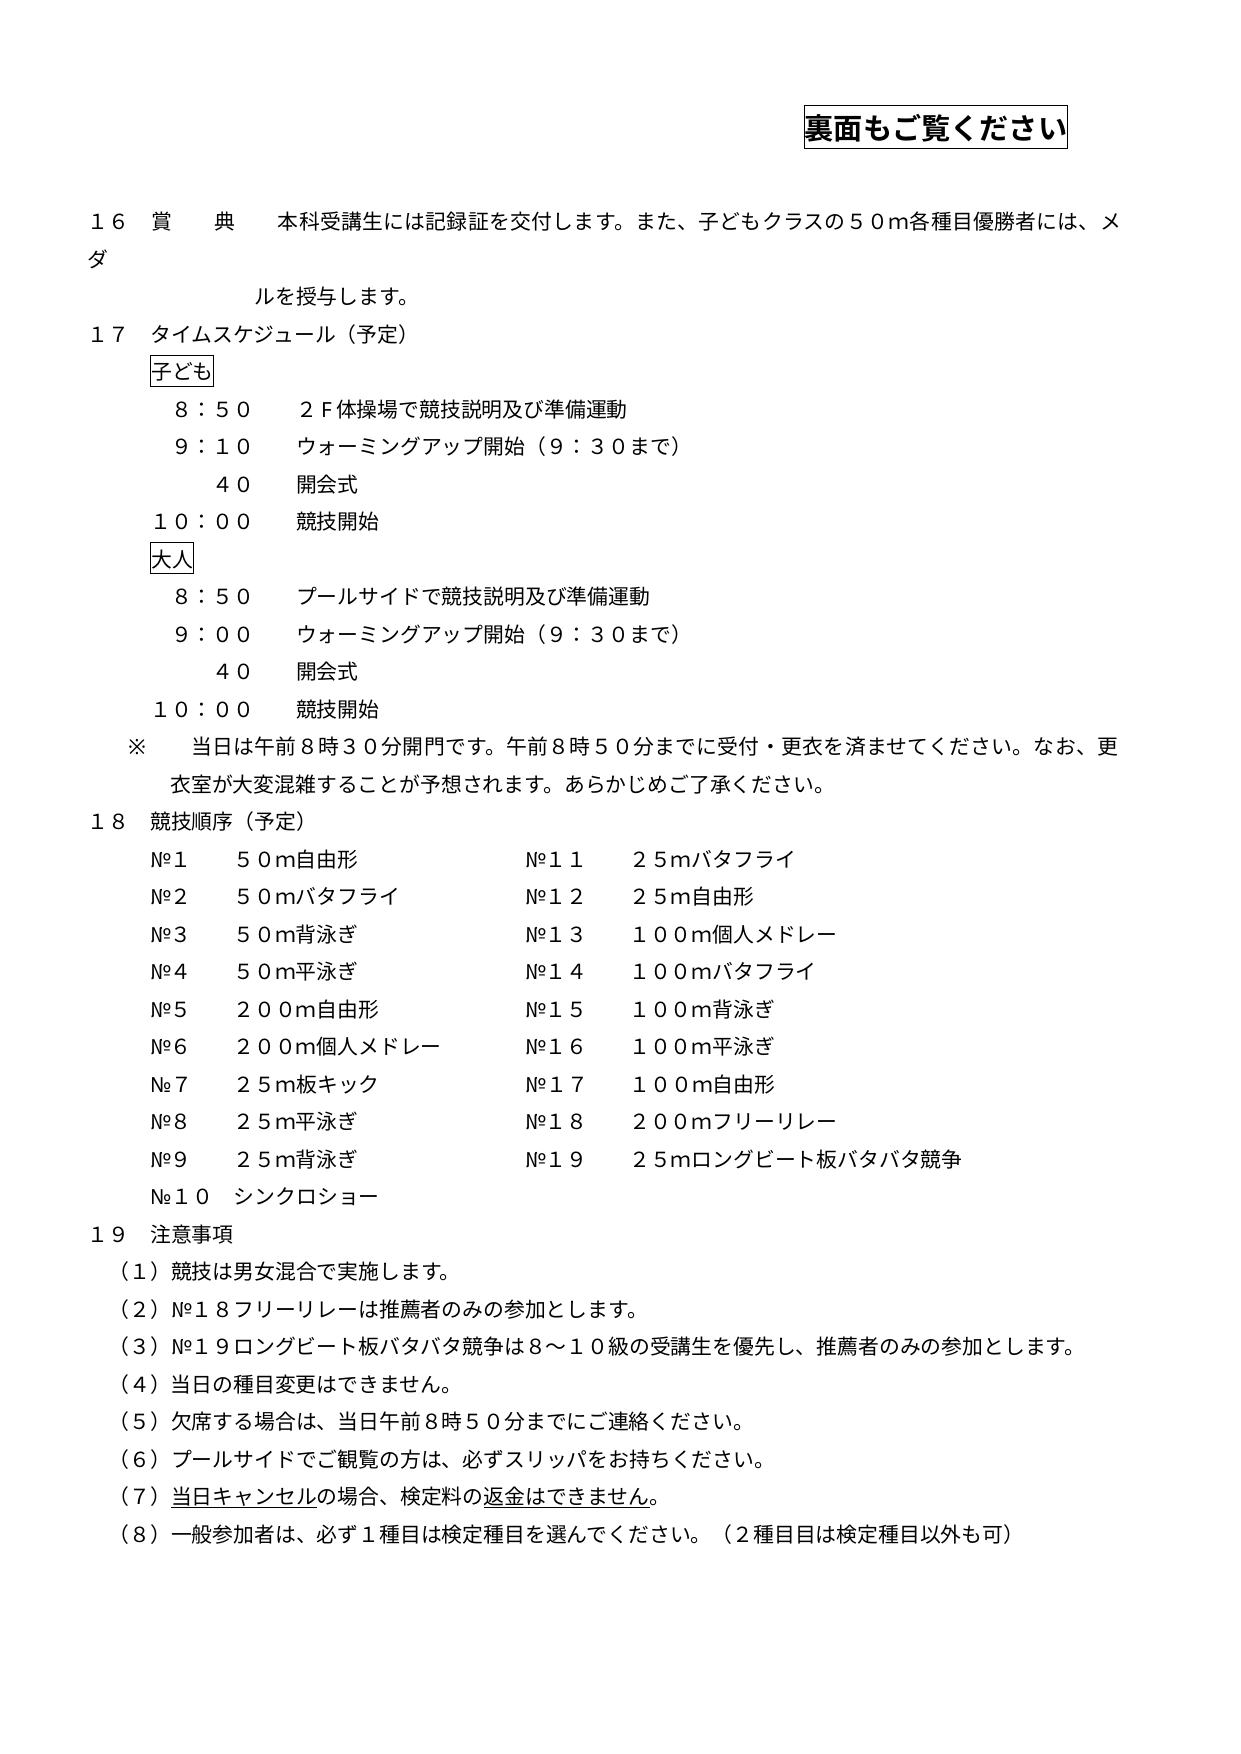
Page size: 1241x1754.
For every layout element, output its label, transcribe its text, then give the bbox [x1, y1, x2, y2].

text １８ 競技順序（予定） [87, 802, 1068, 839]
text １９ 注意事項 [87, 1214, 1068, 1252]
text １０：００ 競技開始 [87, 689, 1068, 727]
text №８ ２５ｍ平泳ぎ №１８ ２００ｍフリーリレー [87, 1102, 1068, 1139]
list 当日は午前８時３０分開門です。午前８時５０分までに受付・更衣を済ませてください。なお、更衣室が大変混雑することが予想されます。あらかじめご了承ください。 [128, 727, 1119, 802]
text ルを授与します。 [87, 277, 1121, 314]
text №７ ２５ｍ板キック №１７ １００ｍ自由形 [87, 1064, 1068, 1102]
text №４ ５０ｍ平泳ぎ №１４ １００ｍバタフライ [87, 952, 1068, 989]
text №９ ２５ｍ背泳ぎ №１９ ２５ｍロングビート板バタバタ競争 [87, 1139, 1068, 1177]
text （６）プールサイドでご観覧の方は、必ずスリッパをお持ちください。 [87, 1439, 1119, 1477]
text （７）当日キャンセルの場合、検定料の返金はできません。 [87, 1477, 1119, 1514]
text №３ ５０ｍ背泳ぎ №１３ １００ｍ個人メドレー [87, 914, 1068, 952]
text ８：５０ ２F体操場で競技説明及び準備運動 [87, 389, 1068, 427]
text ９：００ ウォーミングアップ開始（９：３０まで） [87, 614, 1068, 652]
text １６ 賞 典 本科受講生には記録証を交付します。また、子どもクラスの５０ｍ各種目優勝者には、メダ [87, 202, 1121, 277]
text 子ども [87, 352, 1068, 389]
text №６ ２００ｍ個人メドレー №１６ １００ｍ平泳ぎ [87, 1027, 1068, 1064]
text （８）一般参加者は、必ず１種目は検定種目を選んでください。（２種目目は検定種目以外も可） [87, 1514, 1119, 1552]
text №５ ２００ｍ自由形 №１５ １００ｍ背泳ぎ [87, 989, 1068, 1027]
text ４０ 開会式 [87, 652, 1068, 689]
text （５）欠席する場合は、当日午前８時５０分までにご連絡ください。 [87, 1402, 1119, 1439]
text 裏面もご覧ください [87, 89, 1068, 164]
text №１ ５０ｍ自由形 №１１ ２５ｍバタフライ [87, 839, 1068, 877]
text （１）競技は男女混合で実施します。 [87, 1252, 1068, 1289]
text 大人 [87, 539, 1068, 577]
text ８：５０ プールサイドで競技説明及び準備運動 [87, 577, 1068, 614]
text №１０ シンクロショー [87, 1177, 1068, 1214]
text （３）№１９ロングビート板バタバタ競争は８～１０級の受講生を優先し、推薦者のみの参加とします。 [87, 1327, 1119, 1364]
text ９：１０ ウォーミングアップ開始（９：３０まで） [87, 427, 1068, 464]
text ４０ 開会式 [87, 464, 1068, 502]
text １０：００ 競技開始 [87, 502, 1068, 539]
text １７ タイムスケジュール（予定） [87, 314, 1068, 352]
text №２ ５０ｍバタフライ №１２ ２５ｍ自由形 [87, 877, 1068, 914]
text （２）№１８フリーリレーは推薦者のみの参加とします。 [87, 1289, 1068, 1327]
text （４）当日の種目変更はできません。 [108, 1364, 1119, 1402]
